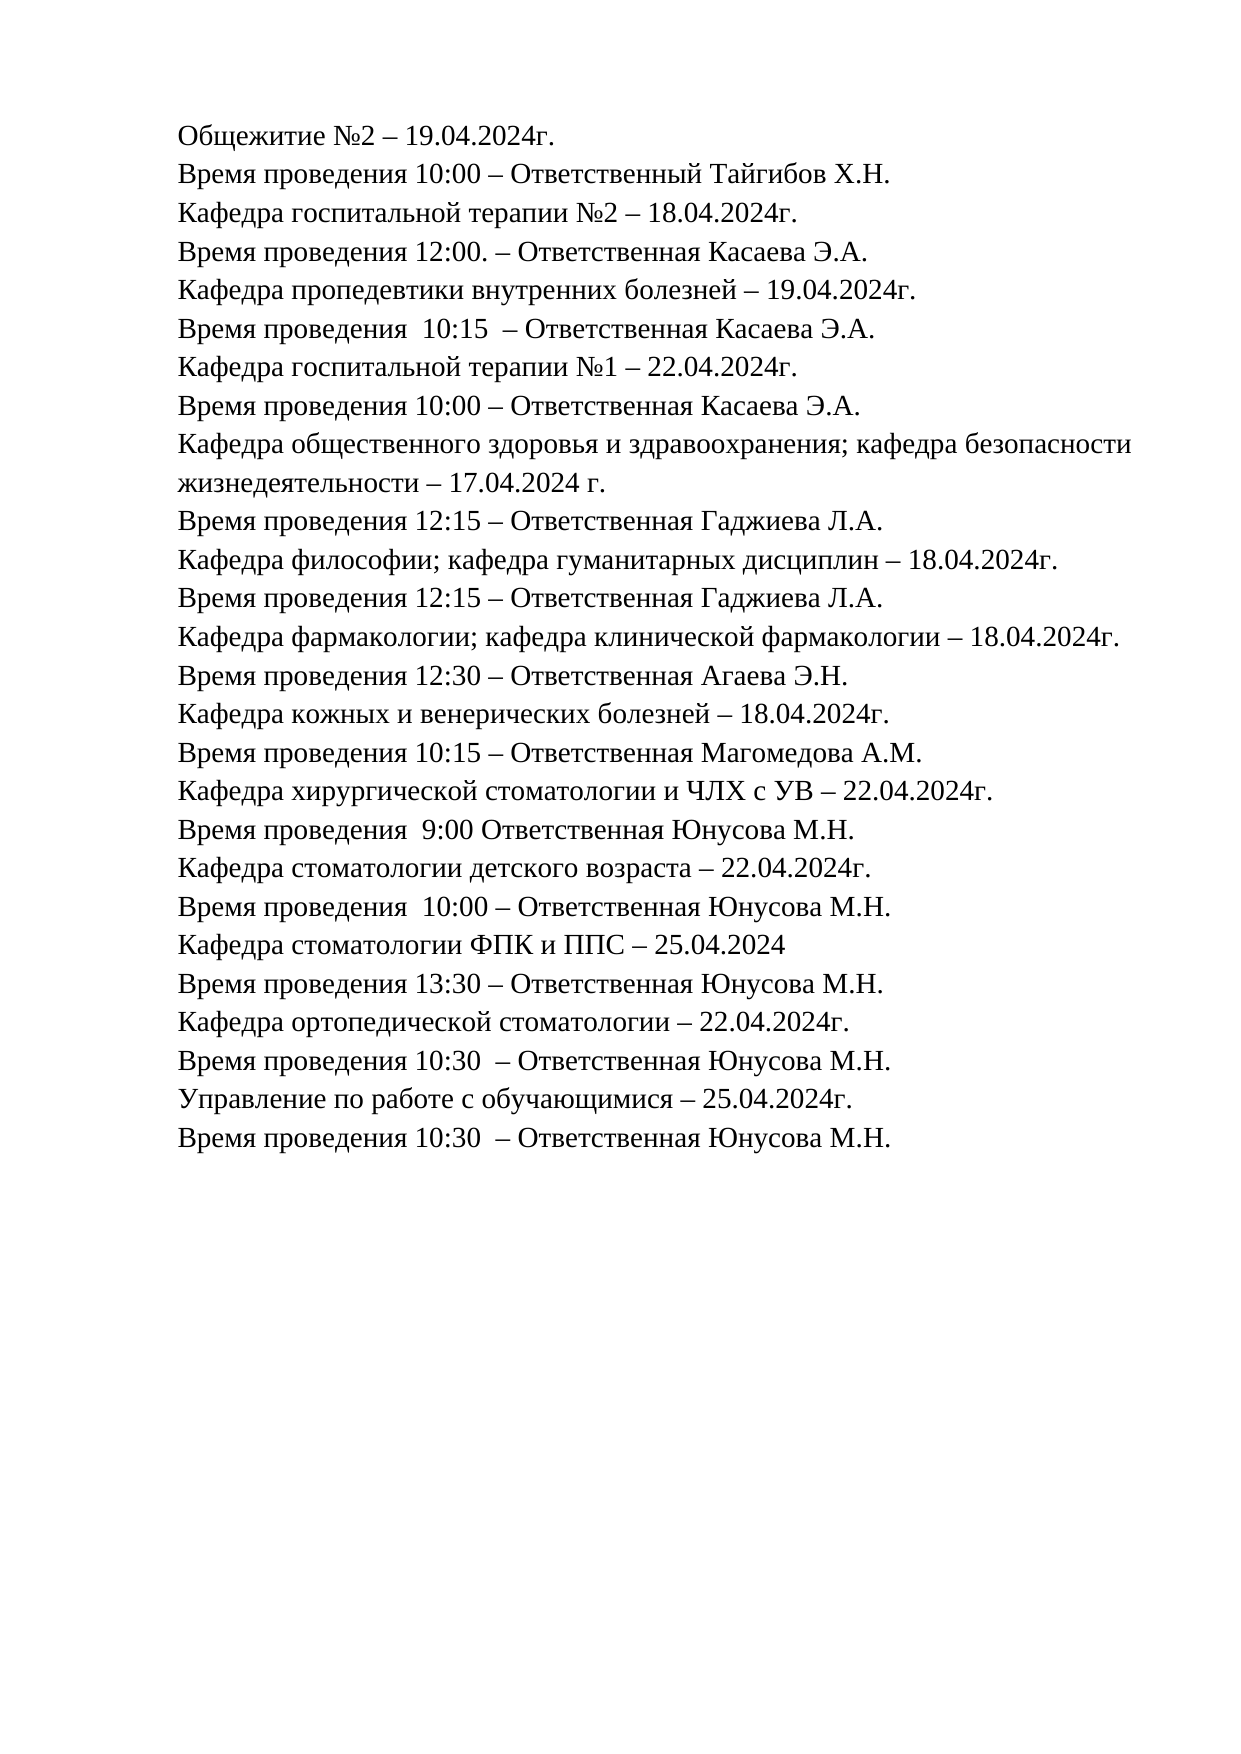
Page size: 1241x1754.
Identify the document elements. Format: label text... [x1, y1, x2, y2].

text Общежитие №2 – 19.04.2024г. [177, 118, 1152, 152]
text Время проведения 12:30 – Ответственная Агаева Э.Н. [177, 658, 1152, 691]
text Кафедра ортопедической стоматологии – 22.04.2024г. [177, 1004, 1152, 1038]
text Кафедра хирургической стоматологии и ЧЛХ с УВ – 22.04.2024г. [177, 773, 1152, 807]
text Кафедра стоматологии детского возраста – 22.04.2024г. [177, 850, 1152, 884]
text Кафедра общественного здоровья и здравоохранения; кафедра безопасности жизнедеятельности – 17.04.2024 г. [177, 426, 1152, 498]
text Время проведения 10:15 – Ответственная Касаева Э.А. [177, 311, 1152, 344]
text Время проведения 10:30 – Ответственная Юнусова М.Н. [177, 1043, 1152, 1077]
text Управление по работе с обучающимися – 25.04.2024г. [177, 1082, 1152, 1115]
text Время проведения 12:00. – Ответственная Касаева Э.А. [177, 234, 1152, 267]
text Время проведения 10:00 – Ответственная Касаева Э.А. [177, 388, 1152, 421]
text Время проведения 10:15 – Ответственная Магомедова А.М. [177, 735, 1152, 768]
text Кафедра стоматологии ФПК и ППС – 25.04.2024 [177, 927, 1152, 961]
text Кафедра фармакологии; кафедра клинической фармакологии – 18.04.2024г. [177, 619, 1152, 653]
text Кафедра пропедевтики внутренних болезней – 19.04.2024г. [177, 272, 1152, 306]
text Время проведения 10:30 – Ответственная Юнусова М.Н. [177, 1120, 1152, 1154]
text Время проведения 10:00 – Ответственная Юнусова М.Н. [177, 889, 1152, 922]
text Время проведения 10:00 – Ответственный Тайгибов Х.Н. [177, 157, 1152, 190]
text Кафедра госпитальной терапии №1 – 22.04.2024г. [177, 349, 1152, 383]
text Время проведения 9:00 Ответственная Юнусова М.Н. [177, 812, 1152, 845]
text Время проведения 12:15 – Ответственная Гаджиева Л.А. [177, 581, 1152, 614]
text Время проведения 12:15 – Ответственная Гаджиева Л.А. [177, 503, 1152, 537]
text Кафедра философии; кафедра гуманитарных дисциплин – 18.04.2024г. [177, 542, 1152, 576]
text Кафедра кожных и венерических болезней – 18.04.2024г. [177, 696, 1152, 730]
text Кафедра госпитальной терапии №2 – 18.04.2024г. [177, 195, 1152, 229]
text Время проведения 13:30 – Ответственная Юнусова М.Н. [177, 966, 1152, 999]
